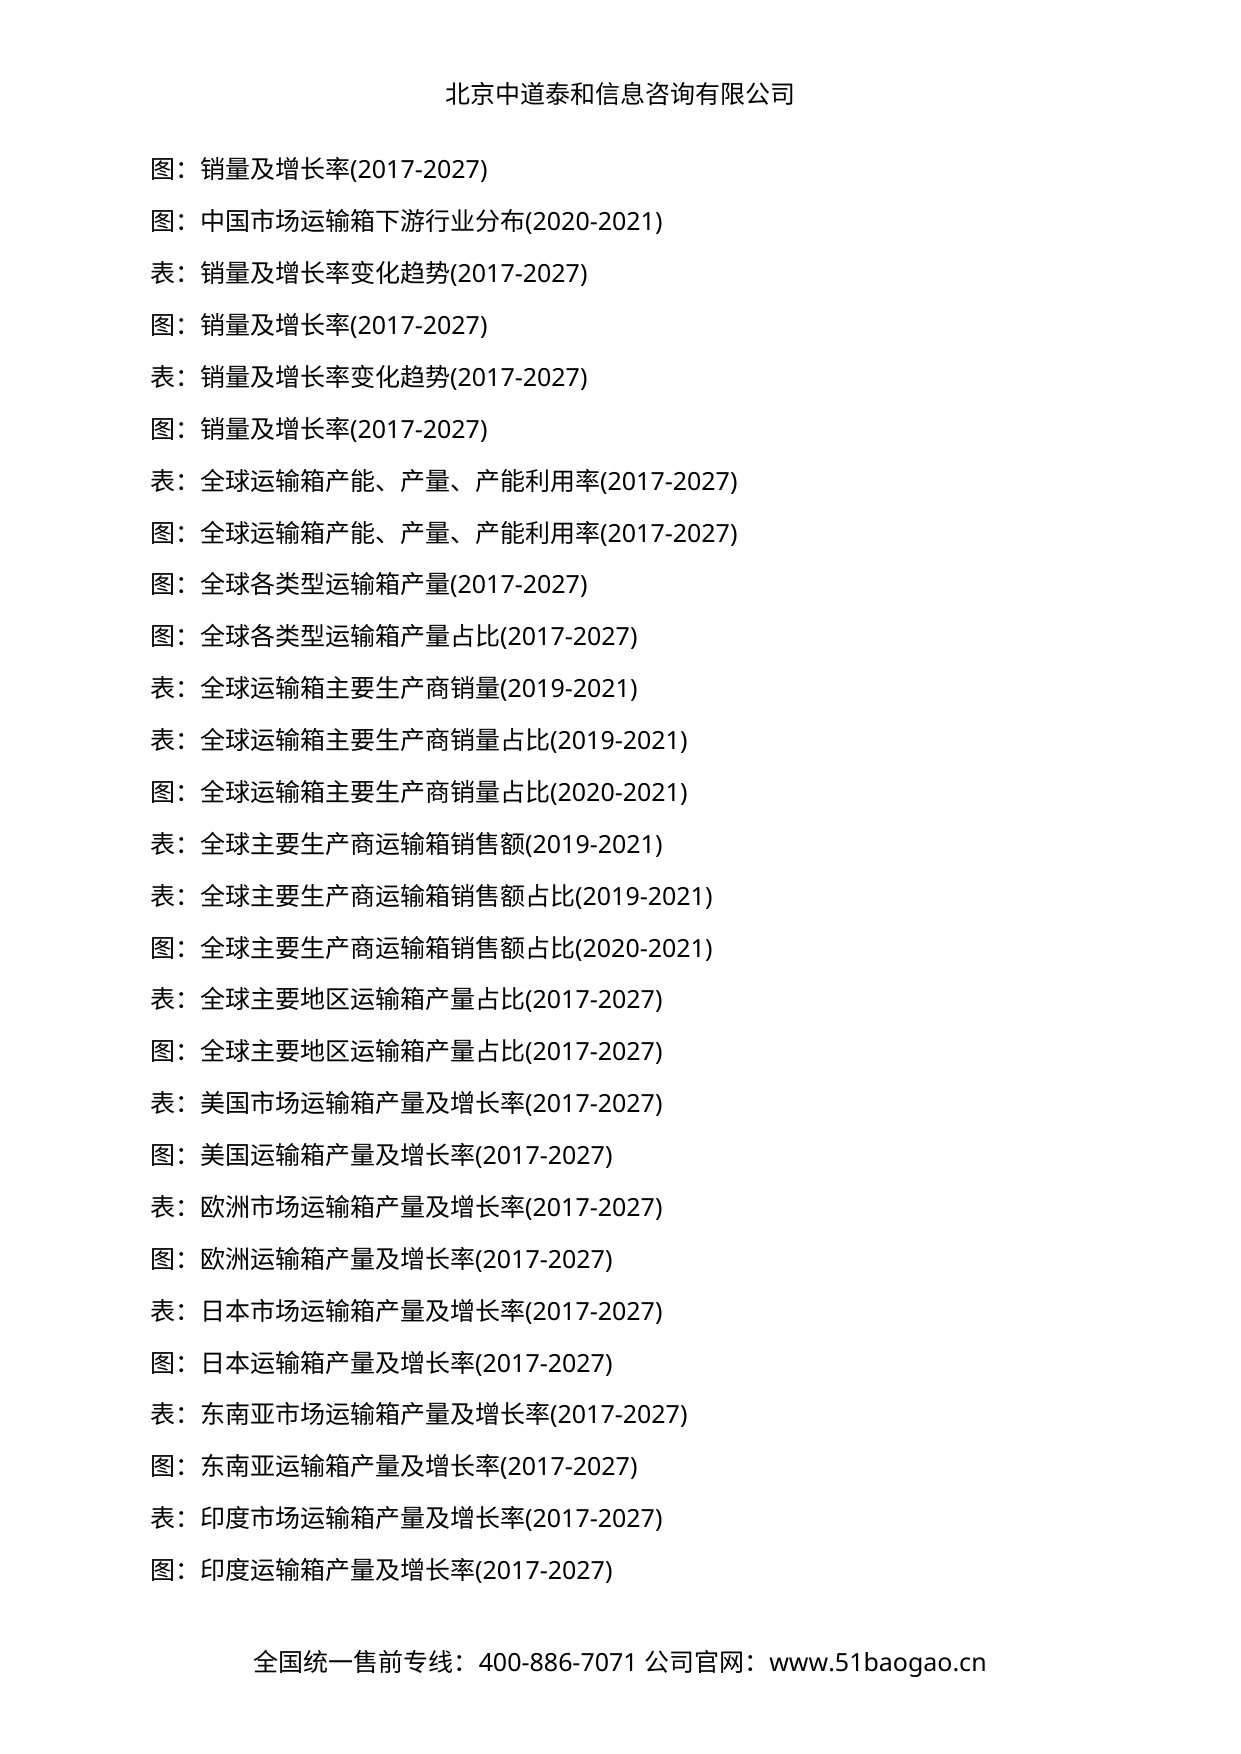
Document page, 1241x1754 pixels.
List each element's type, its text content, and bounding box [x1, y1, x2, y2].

text 图：销量及增长率(2017-2027) [150, 409, 1090, 446]
text 表：全球运输箱主要生产商销量(2019-2021) [150, 669, 1090, 705]
text 表：东南亚市场运输箱产量及增长率(2017-2027) [150, 1395, 1090, 1431]
text 图：美国运输箱产量及增长率(2017-2027) [150, 1136, 1090, 1172]
text 图：欧洲运输箱产量及增长率(2017-2027) [150, 1239, 1090, 1276]
text 图：全球主要生产商运输箱销售额占比(2020-2021) [150, 928, 1090, 964]
text 图：全球运输箱主要生产商销量占比(2020-2021) [150, 772, 1090, 809]
text 表：销量及增长率变化趋势(2017-2027) [150, 357, 1090, 394]
text 表：欧洲市场运输箱产量及增长率(2017-2027) [150, 1187, 1090, 1224]
text 表：日本市场运输箱产量及增长率(2017-2027) [150, 1291, 1090, 1327]
text 图：全球运输箱产能、产量、产能利用率(2017-2027) [150, 513, 1090, 549]
text 图：销量及增长率(2017-2027) [150, 150, 1090, 186]
text 表：全球运输箱产能、产量、产能利用率(2017-2027) [150, 461, 1090, 497]
text 表：印度市场运输箱产量及增长率(2017-2027) [150, 1499, 1090, 1535]
text 图：中国市场运输箱下游行业分布(2020-2021) [150, 202, 1090, 238]
text 图：全球各类型运输箱产量占比(2017-2027) [150, 617, 1090, 653]
text 图：全球各类型运输箱产量(2017-2027) [150, 565, 1090, 601]
text 表：全球运输箱主要生产商销量占比(2019-2021) [150, 721, 1090, 757]
text 表：全球主要地区运输箱产量占比(2017-2027) [150, 980, 1090, 1016]
text 表：销量及增长率变化趋势(2017-2027) [150, 254, 1090, 290]
text 图：印度运输箱产量及增长率(2017-2027) [150, 1551, 1090, 1587]
text 表：美国市场运输箱产量及增长率(2017-2027) [150, 1084, 1090, 1120]
text 图：东南亚运输箱产量及增长率(2017-2027) [150, 1447, 1090, 1483]
text 表：全球主要生产商运输箱销售额(2019-2021) [150, 824, 1090, 861]
text 图：全球主要地区运输箱产量占比(2017-2027) [150, 1032, 1090, 1068]
text 图：销量及增长率(2017-2027) [150, 306, 1090, 342]
text 图：日本运输箱产量及增长率(2017-2027) [150, 1343, 1090, 1379]
text 表：全球主要生产商运输箱销售额占比(2019-2021) [150, 876, 1090, 912]
